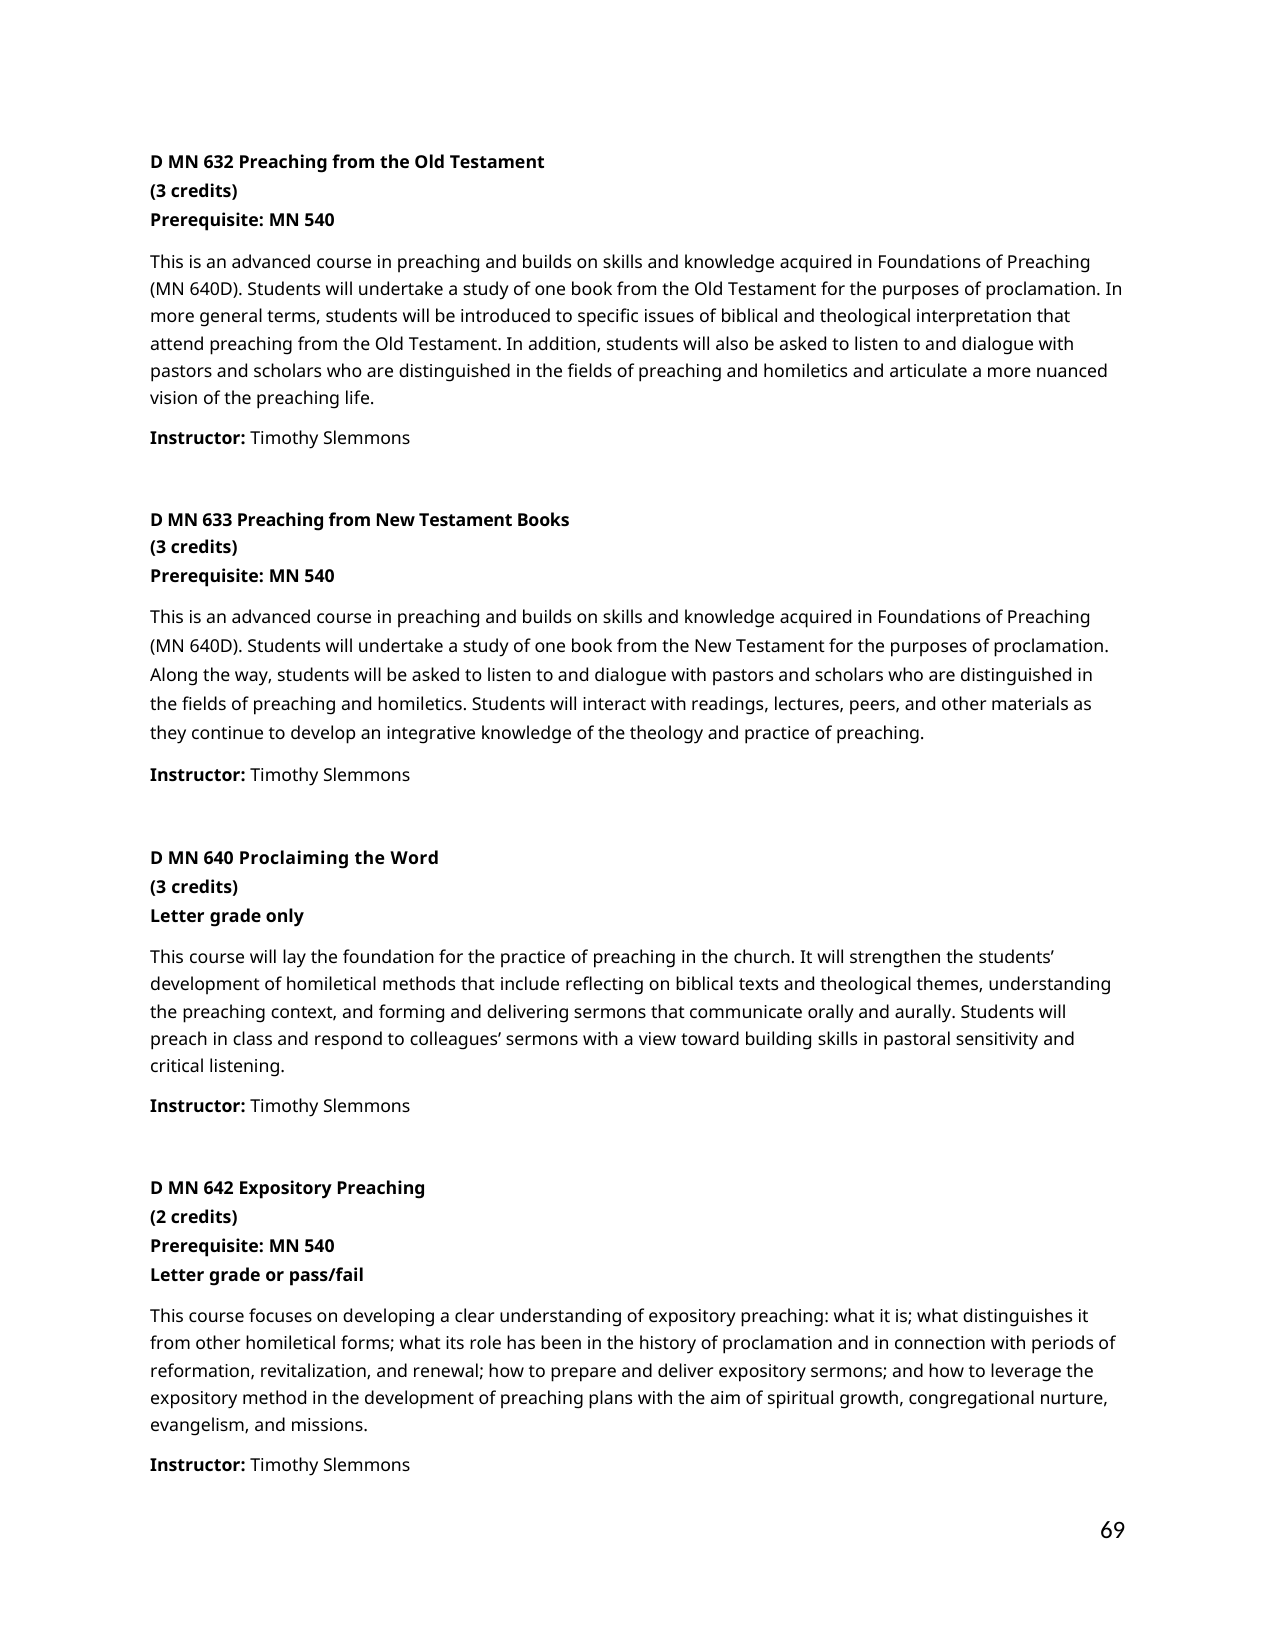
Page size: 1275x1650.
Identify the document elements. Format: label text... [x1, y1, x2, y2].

text Letter grade only [150, 903, 1125, 927]
text Prerequisite: mn 540 [150, 1233, 1125, 1257]
text (3 credits) [150, 874, 1125, 898]
text D mn 632 Preaching from the Old Testament [150, 150, 1125, 174]
text This course will lay the foundation for the practice of preaching in the church. It will strengthen the students’ development of homiletical methods that include reflecting on biblical texts and theological themes, understanding the preaching context, and forming and delivering sermons that communicate orally and aurally. Students will preach in class and respond to colleagues’ sermons with a view toward building skills in pastoral sensitivity and critical listening. [150, 944, 1125, 1078]
text Instructor: Timothy Slemmons [150, 1093, 1125, 1118]
text (2 credits) [150, 1204, 1125, 1228]
text D mn 640 Proclaiming the Word [150, 845, 1125, 869]
text Instructor: Timothy Slemmons [150, 426, 1125, 450]
text Prerequisite: mn 540 [150, 208, 1125, 232]
text This is an advanced course in preaching and builds on skills and knowledge acquired in Foundations of Preaching (MN 640D). Students will undertake a study of one book from the New Testament for the purposes of proclamation. Along the way, students will be asked to listen to and dialogue with pastors and scholars who are distinguished in the fields of preaching and homiletics. Students will interact with readings, lectures, peers, and other materials as they continue to develop an integrative knowledge of the theology and practice of preaching. [150, 605, 1125, 745]
text Letter grade or pass/fail [150, 1262, 1125, 1286]
text Instructor: Timothy Slemmons [150, 762, 1125, 786]
text This is an advanced course in preaching and builds on skills and knowledge acquired in Foundations of Preaching (MN 640D). Students will undertake a study of one book from the Old Testament for the purposes of proclamation. In more general terms, students will be introduced to specific issues of biblical and theological interpretation that attend preaching from the Old Testament. In addition, students will also be asked to listen to and dialogue with pastors and scholars who are distinguished in the fields of preaching and homiletics and articulate a more nuanced vision of the preaching life. [150, 249, 1125, 410]
text (3 credits) [150, 179, 1125, 203]
text (3 credits) [150, 534, 1125, 559]
text Prerequisite: mn 540 [150, 563, 1125, 588]
text D mn 633 Preaching from New Testament Books [150, 507, 1125, 531]
text D mn 642 Expository Preaching [150, 1175, 1125, 1199]
text Instructor: Timothy Slemmons [150, 1452, 1125, 1477]
text This course focuses on developing a clear understanding of expository preaching: what it is; what distinguishes it from other homiletical forms; what its role has been in the history of proclamation and in connection with periods of reformation, revitalization, and renewal; how to prepare and deliver expository sermons; and how to leverage the expository method in the development of preaching plans with the aim of spiritual growth, congregational nurture, evangelism, and missions. [150, 1303, 1125, 1437]
